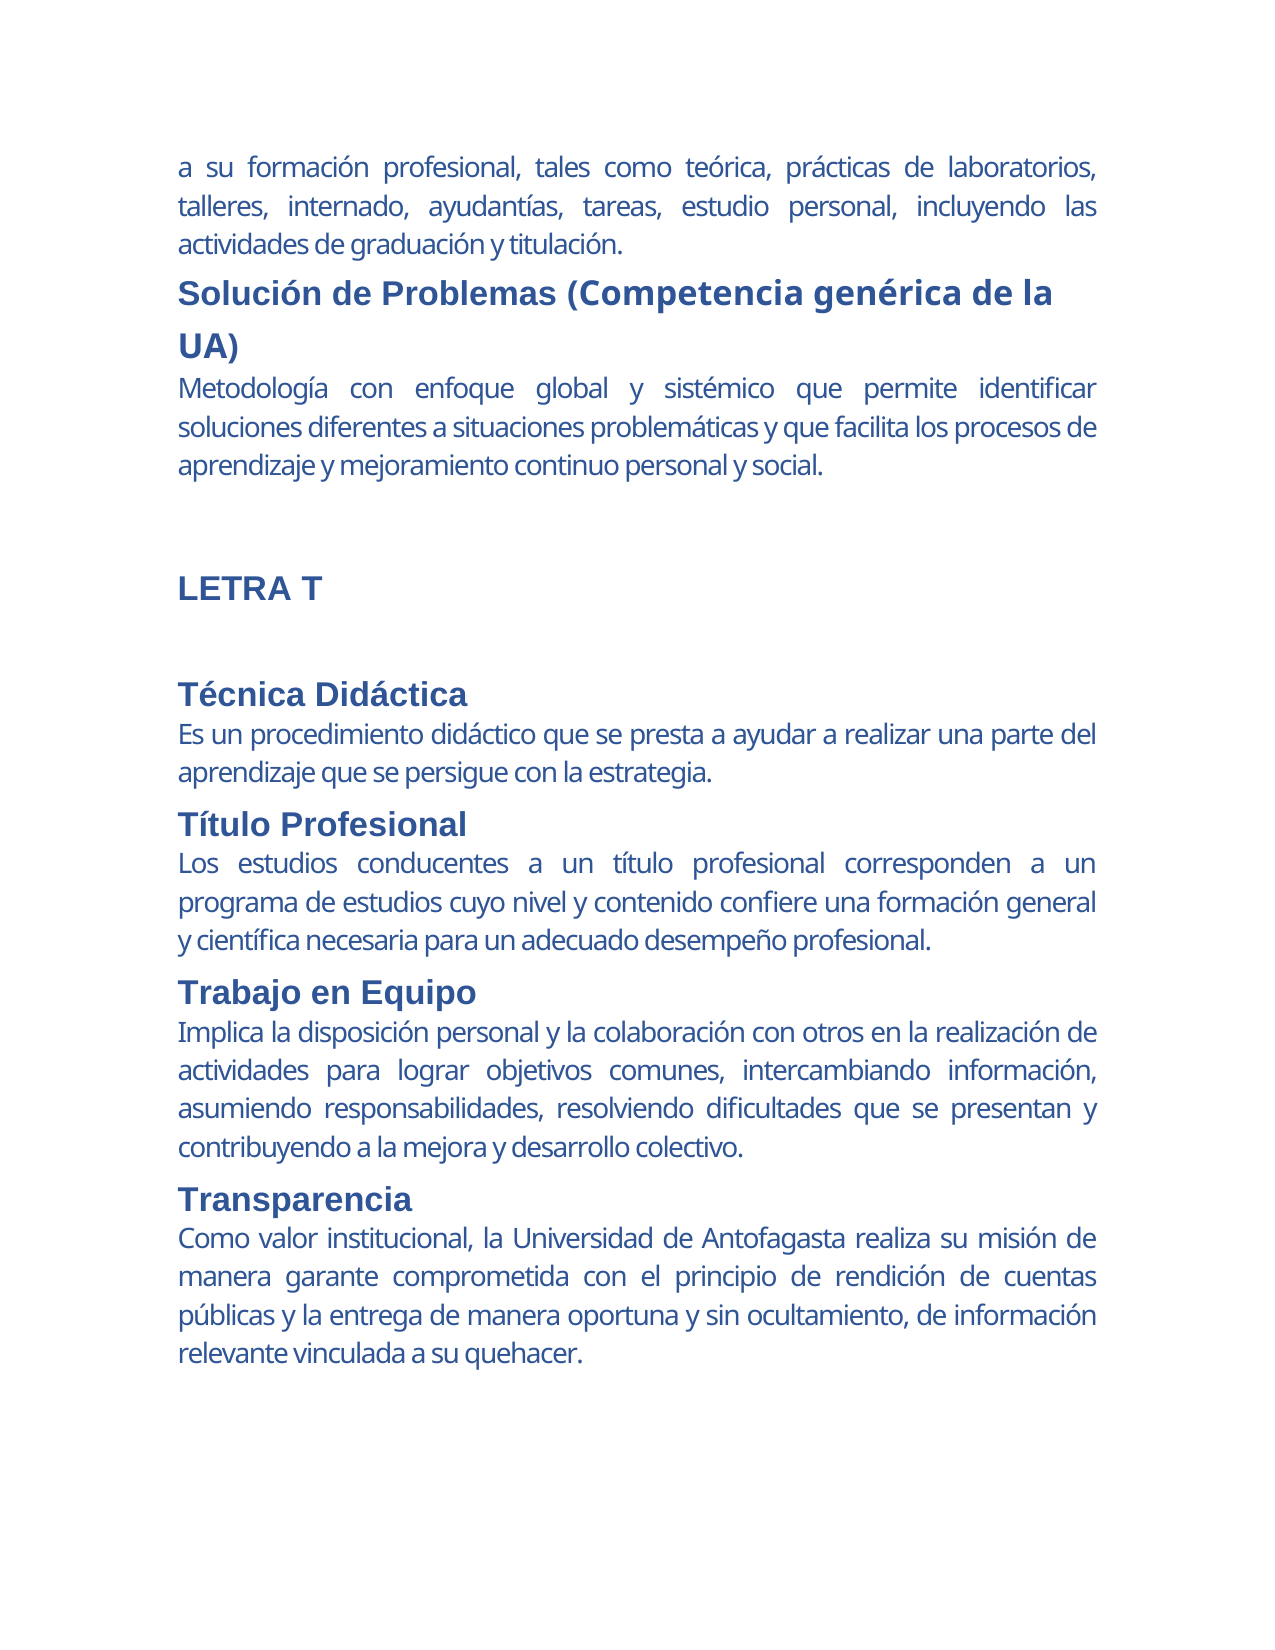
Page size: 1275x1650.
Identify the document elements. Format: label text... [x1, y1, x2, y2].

text LETRA T [177, 554, 1098, 608]
text Título Profesional [177, 791, 1098, 844]
text Los estudios conducentes a un título profesional corresponden a un programa de estudios cuyo nivel y contenido confiere una formación general y científica necesaria para un adecuado desempeño profesional. [177, 844, 1098, 959]
text Transparencia [177, 1165, 1098, 1218]
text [177, 148, 1098, 263]
text Es un procedimiento didáctico que se presta a ayudar a realizar una parte del aprendizaje que se persigue con la estrategia. [177, 714, 1098, 791]
text Como valor institucional, la Universidad de Antofagasta realiza su misión de manera garante comprometida con el principio de rendición de cuentas públicas y la entrega de manera oportuna y sin ocultamiento, de información relevante vinculada a su quehacer. [177, 1218, 1098, 1372]
text Trabajo en Equipo [177, 959, 1098, 1012]
text Implica la disposición personal y la colaboración con otros en la realización de actividades para lograr objetivos comunes, intercambiando información, asumiendo responsabilidades, resolviendo dificultades que se presentan y contribuyendo a la mejora y desarrollo colectivo. [177, 1012, 1098, 1165]
text Metodología con enfoque global y sistémico que permite identificar soluciones diferentes a situaciones problemáticas y que facilita los procesos de aprendizaje y mejoramiento continuo personal y social. [177, 369, 1098, 484]
text Técnica Didáctica [177, 661, 1098, 714]
text Solución de Problemas (Competencia genérica de la UA) [177, 263, 1098, 369]
